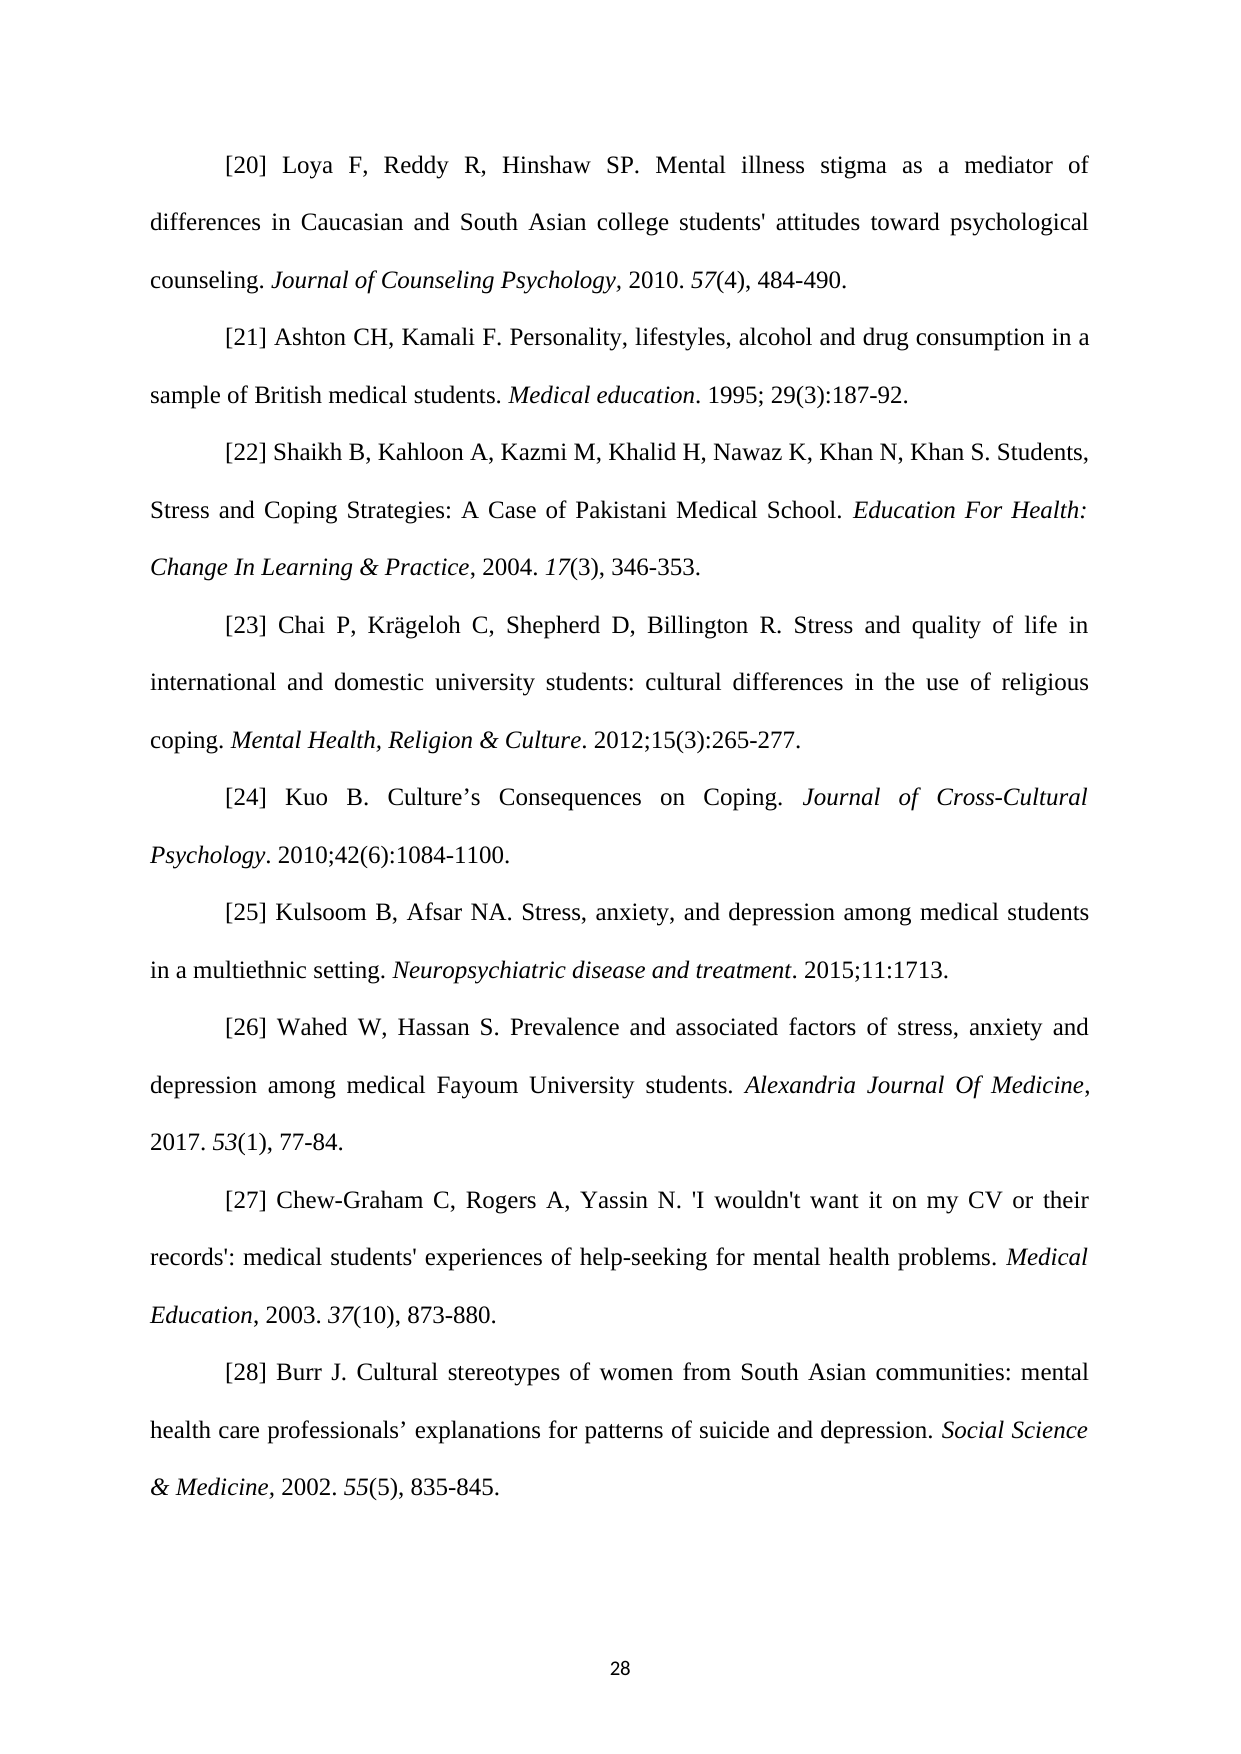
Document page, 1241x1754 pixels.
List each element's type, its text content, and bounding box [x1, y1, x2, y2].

text [25] Kulsoom B, Afsar NA. Stress, anxiety, and depression among medical students in a multiethnic setting. Neuropsychiatric disease and treatment. 2015;11:1713. [150, 897, 1090, 984]
text [23] Chai P, Krägeloh C, Shepherd D, Billington R. Stress and quality of life in international and domestic university students: cultural differences in the use of religious coping. Mental Health, Religion & Culture. 2012;15(3):265-277. [150, 610, 1090, 754]
text [22] Shaikh B, Kahloon A, Kazmi M, Khalid H, Nawaz K, Khan N, Khan S. Students, Stress and Coping Strategies: A Case of Pakistani Medical School. Education For Health: Change In Learning & Practice, 2004. 17(3), 346-353. [150, 437, 1090, 581]
text [28] Burr J. Cultural stereotypes of women from South Asian communities: mental health care professionals’ explanations for patterns of suicide and depression. Social Science & Medicine, 2002. 55(5), 835-845. [150, 1357, 1090, 1501]
text [26] Wahed W, Hassan S. Prevalence and associated factors of stress, anxiety and depression among medical Fayoum University students. Alexandria Journal Of Medicine, 2017. 53(1), 77-84. [150, 1012, 1090, 1156]
text [24] Kuo B. Culture’s Consequences on Coping. Journal of Cross-Cultural Psychology. 2010;42(6):1084-1100. [150, 782, 1090, 869]
text [27] Chew-Graham C, Rogers A, Yassin N. 'I wouldn't want it on my CV or their records': medical students' experiences of help-seeking for mental health problems. Medical Education, 2003. 37(10), 873-880. [150, 1185, 1090, 1329]
text [21] Ashton CH, Kamali F. Personality, lifestyles, alcohol and drug consumption in a sample of British medical students. Medical education. 1995; 29(3):187-92. [150, 322, 1090, 409]
text [20] Loya F, Reddy R, Hinshaw SP. Mental illness stigma as a mediator of differences in Caucasian and South Asian college students' attitudes toward psychological counseling. Journal of Counseling Psychology, 2010. 57(4), 484-490. [150, 150, 1090, 294]
